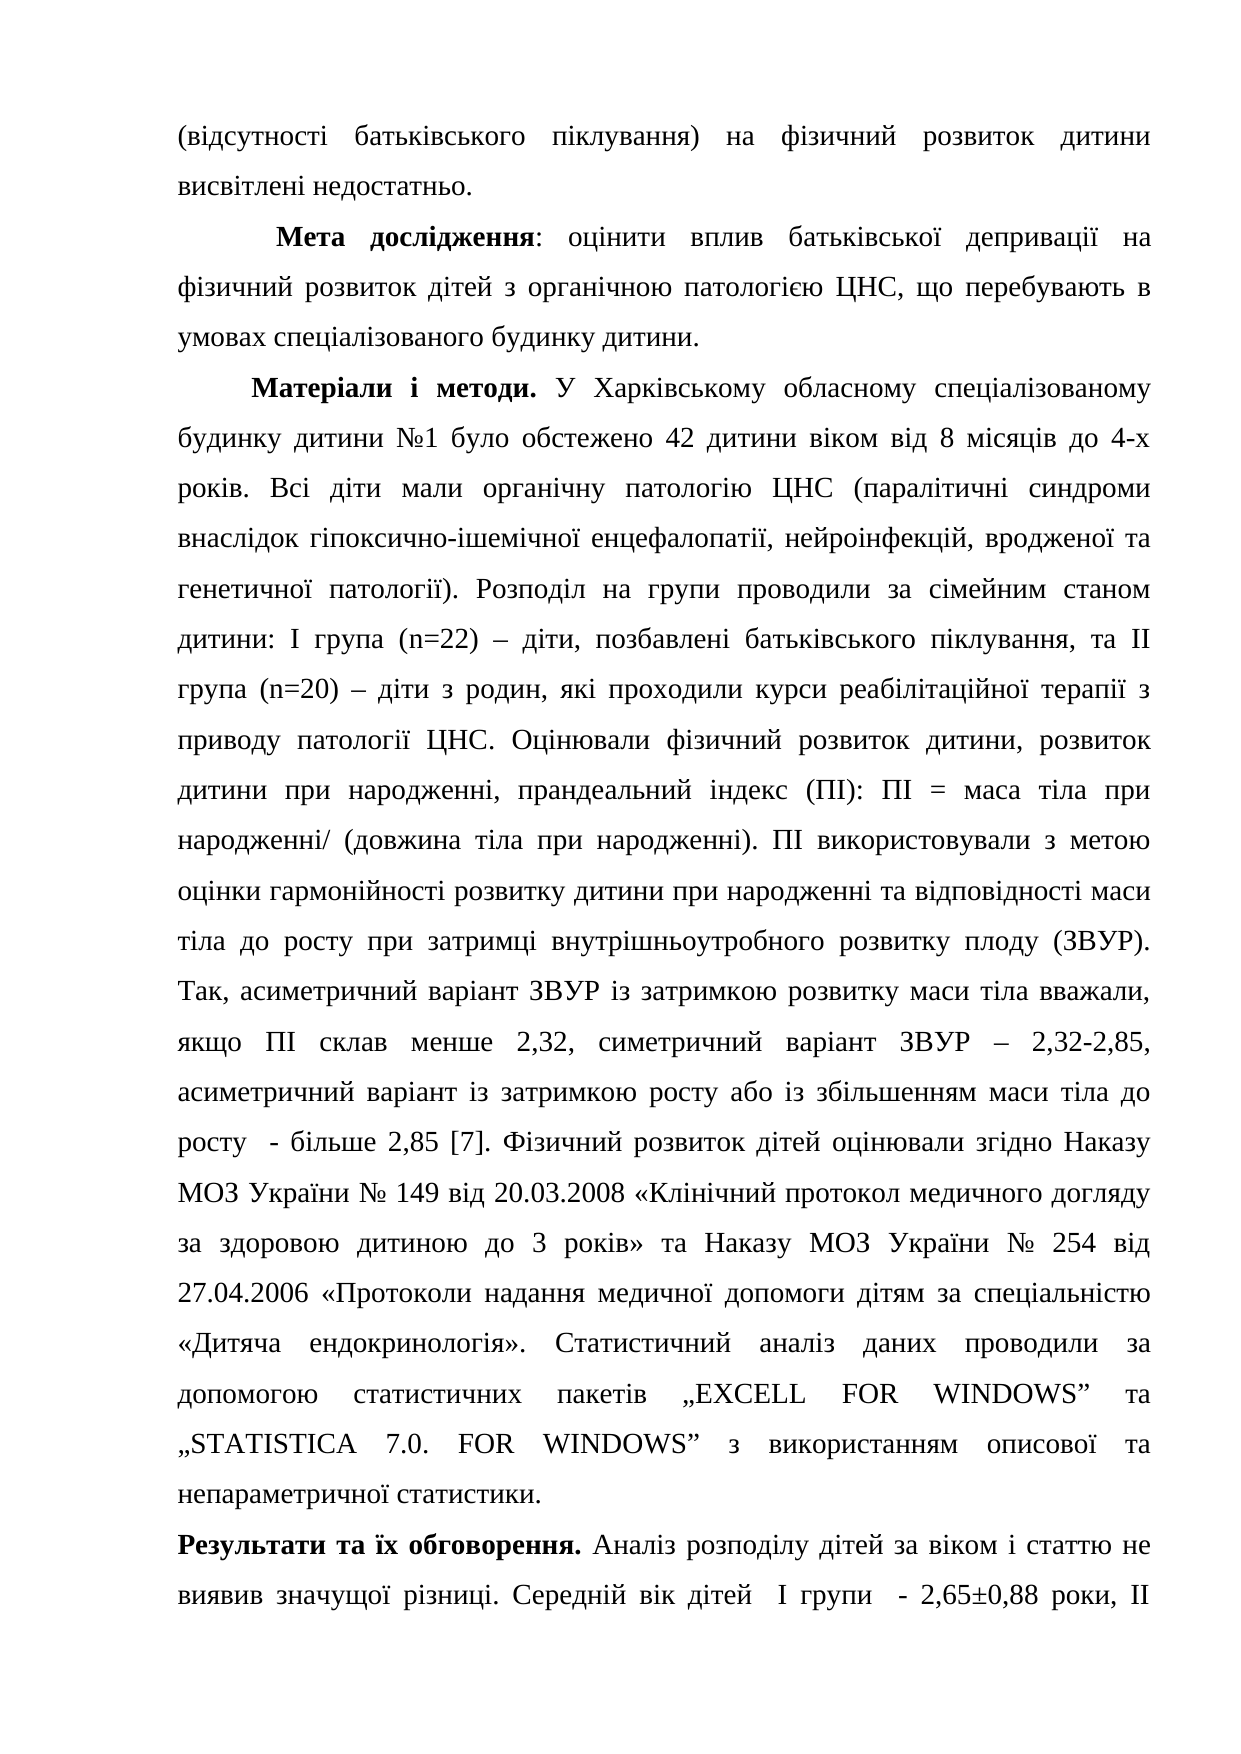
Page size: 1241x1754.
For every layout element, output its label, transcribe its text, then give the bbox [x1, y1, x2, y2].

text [177, 118, 1152, 202]
text Мета дослідження: оцінити вплив батьківської депривації на фізичний розвиток дітей з органічною патологією ЦНС, що перебувають в умовах спеціалізованого будинку дитини. [177, 219, 1152, 353]
text Матеріали і методи. У Харківському обласному спеціалізованому будинку дитини №1 було обстежено 42 дитини віком від 8 місяців до 4-х років. Всі діти мали органічну патологію ЦНС (паралітичні синдроми внаслідок гіпоксично-ішемічної енцефалопатії, нейроінфекцій, вродженої та генетичної патології). Розподіл на групи проводили за сімейним станом дитини: І група (n=22) – діти, позбавлені батьківського піклування, та ІІ група (n=20) – діти з родин, які проходили курси реабілітаційної терапії з приводу патології ЦНС. Оцінювали фізичний розвиток дитини, розвиток дитини при народженні, прандеальний індекс (ПІ): ПІ = маса тіла при народженні/ (довжина тіла при народженні). ПІ використовували з метою оцінки гармонійності розвитку дитини при народженні та відповідності маси тіла до росту при затримці внутрішньоутробного розвитку плоду (ЗВУР). Так, асиметричний варіант ЗВУР із затримкою розвитку маси тіла вважали, якщо ПІ склав менше 2,32, симетричний варіант ЗВУР – 2,32-2,85, асиметричний варіант із затримкою росту або із збільшенням маси тіла до росту - більше 2,85 [7]. Фізичний розвиток дітей оцінювали згідно Наказу МОЗ України № 149 від 20.03.2008 «Клінічний протокол медичного догляду за здоровою дитиною до 3 років» та Наказу МОЗ України № 254 від 27.04.2006 «Протоколи надання медичної допомоги дітям за спеціальністю «Дитяча ендокринологія». Статистичний аналіз даних проводили за допомогою статистичних пакетів „EXCELL FOR WINDOWS” та „STATISTICA 7.0. FOR WINDOWS” з використанням описової та непараметричної статистики. [177, 370, 1152, 1510]
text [177, 1527, 1152, 1611]
